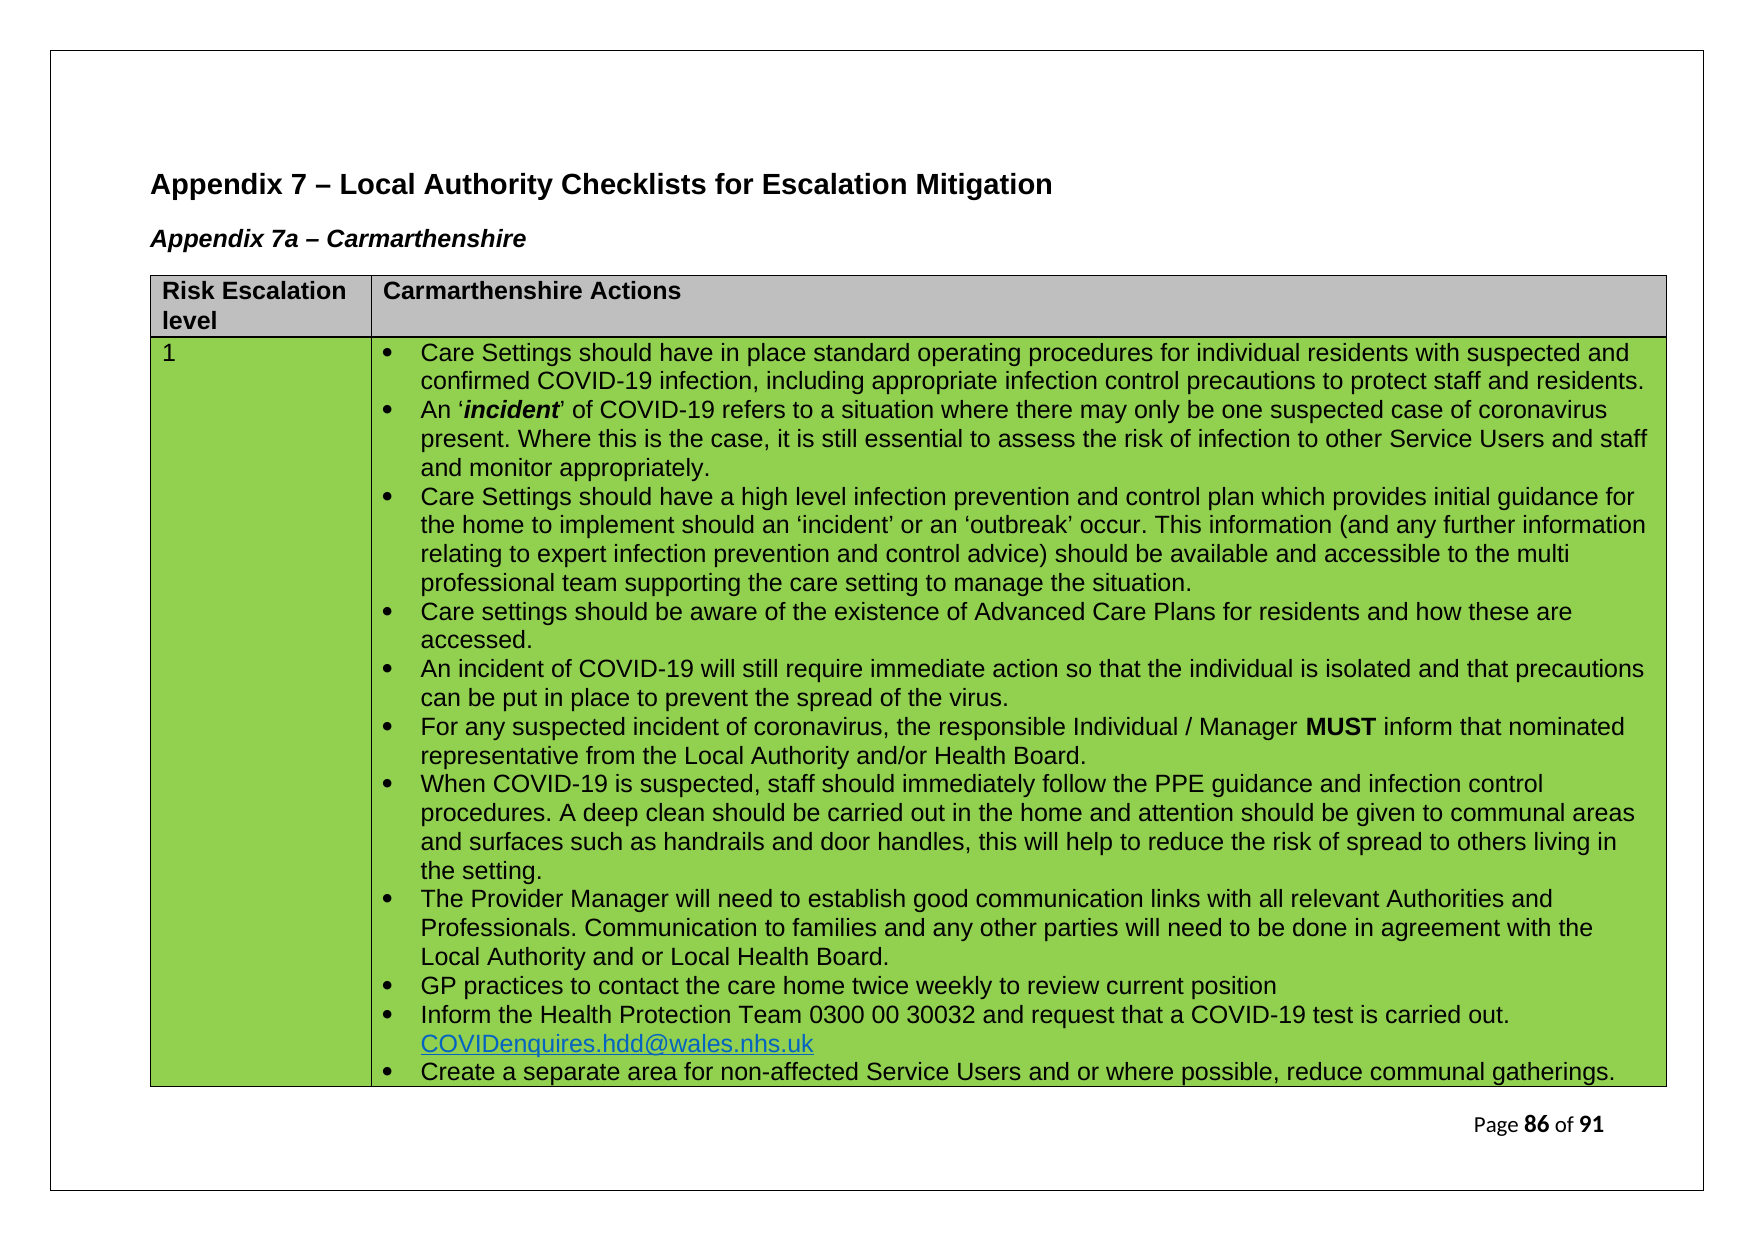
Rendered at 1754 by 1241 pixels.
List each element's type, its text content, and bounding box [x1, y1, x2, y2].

table_header Carmarthenshire Actions [372, 276, 1666, 336]
table_header Risk Escalation level [151, 276, 371, 336]
text Appendix 7 – Local Authority Checklists for Escalation Mitigation [150, 167, 1604, 200]
subtitle Appendix 7a – Carmarthenshire [150, 223, 1604, 252]
table_cell 1 [151, 338, 371, 1086]
